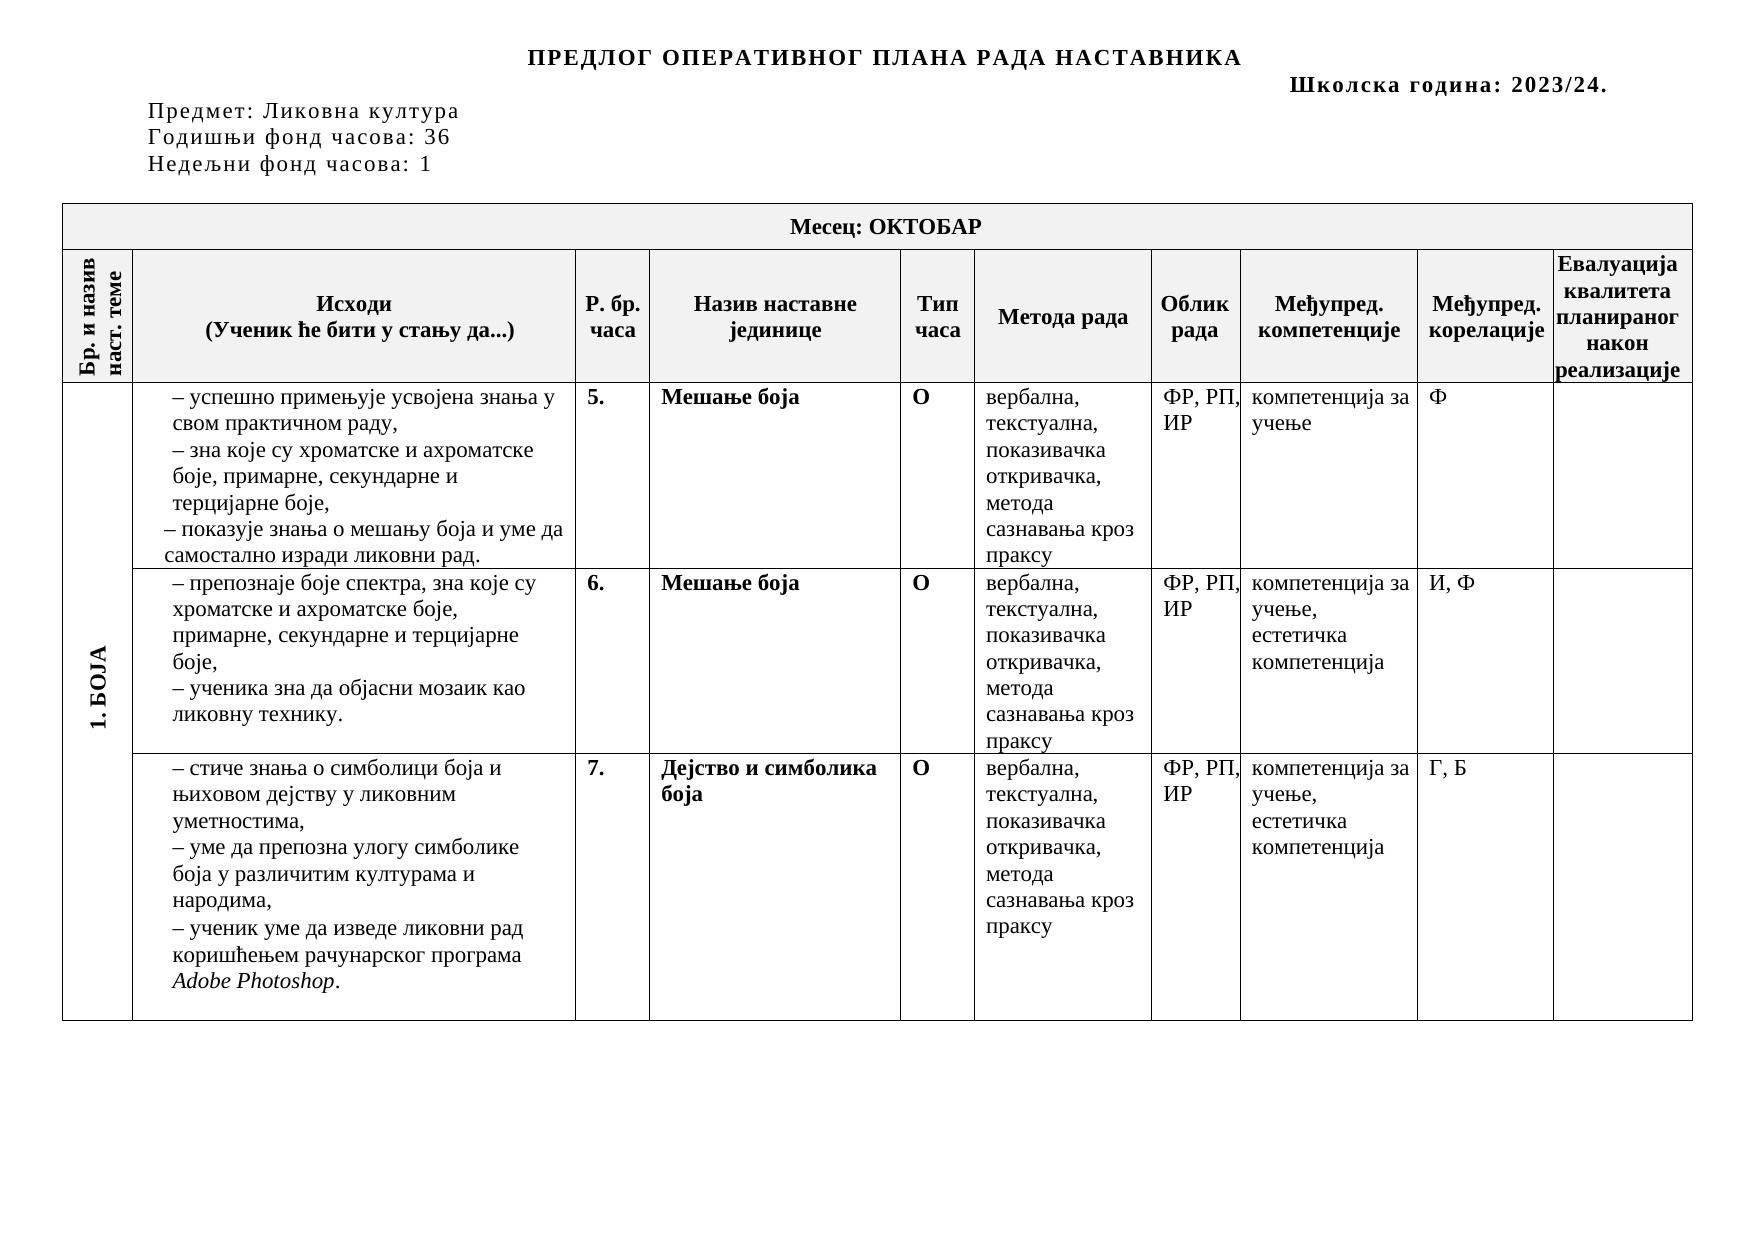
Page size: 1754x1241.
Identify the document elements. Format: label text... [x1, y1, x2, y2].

table_cell Ф [1418, 383, 1553, 568]
table_cell О [901, 383, 974, 568]
table_cell вербална, текстуална, показивачка откривачка, метода сазнавања кроз праксу [975, 754, 1151, 1020]
table_cell О [901, 569, 974, 753]
text Школска година: 2023/24. [1048, 71, 1606, 97]
table_cell Облик рада [1152, 250, 1240, 382]
table_cell Мешање боја [650, 569, 900, 753]
table_cell ФР, РП, ИР [1152, 383, 1240, 568]
table_cell [1554, 383, 1692, 568]
table_cell – успешно примењује усвојена знања у свом практичном раду, – зна које су хроматске и ахроматске боје, примарне, секундарне и терцијарне боје, – показује знања о мешању боја и уме да самостално изради ликовни рад. [133, 383, 575, 568]
text Годишњи фонд часова: 36 [148, 123, 1606, 150]
table_cell Исходи (Ученик ће бити у стању да...) [133, 250, 575, 382]
text Предмет: Ликовна култура [148, 97, 1606, 123]
table_cell Дејство и симболика боја [650, 754, 900, 1020]
table_cell – препознаје боје спектра, зна које су хроматске и ахроматске боје, примарне, секундарне и терцијарне боје, – ученика зна да објасни мозаик као ликовну технику. [133, 569, 575, 753]
table_cell Р. бр. часа [576, 250, 649, 382]
table_cell И, Ф [1418, 569, 1553, 753]
table_cell вербална, текстуална, показивачка откривачка, метода сазнавања кроз праксу [975, 383, 1151, 568]
table_cell Назив наставне јединице [650, 250, 900, 382]
table_cell компетенција за учење, естетичка компетенција [1241, 754, 1417, 1020]
table_cell [1554, 569, 1692, 753]
table_cell Евалуација квалитета планираног након реализације [1554, 250, 1692, 382]
table_cell Мешање боја [650, 383, 900, 568]
table_cell Г, Б [1418, 754, 1553, 1020]
table_cell Бр. и назив наст. теме [63, 250, 132, 382]
text Недељни фонд часова: 1 [148, 150, 1606, 176]
table_cell Међупред. компетенције [1241, 250, 1417, 382]
table_cell 5. [576, 383, 649, 568]
table_cell 6. [576, 569, 649, 753]
table_cell О [901, 754, 974, 1020]
table_cell компетенција за учење [1241, 383, 1417, 568]
table_cell [1554, 754, 1692, 1020]
table_cell Метода рада [975, 250, 1151, 382]
table_cell 1. БОЈА [63, 383, 132, 1020]
table_cell вербална, текстуална, показивачка откривачка, метода сазнавања кроз праксу [975, 569, 1151, 753]
table_header Месец: ОКТОБАР [63, 204, 1692, 249]
table_cell Међупред. корелације [1418, 250, 1553, 382]
table_cell ФР, РП, ИР [1152, 754, 1240, 1020]
text ПРЕДЛОГ ОПЕРАТИВНОГ ПЛАНА РАДА НАСТАВНИКА [148, 44, 1606, 71]
table_cell – стиче знања о симболици боја и њиховом дејству у ликовним уметностима, – уме да препозна улогу симболике боја у различитим културама и народима, – ученик уме да изведе ликовни рад коришћењем рачунарског програма Adobe Photoshop. [133, 754, 575, 1020]
table_cell Тип часа [901, 250, 974, 382]
table_cell 7. [576, 754, 649, 1020]
table_cell компетенција за учење, естетичка компетенција [1241, 569, 1417, 753]
table_cell ФР, РП, ИР [1152, 569, 1240, 753]
